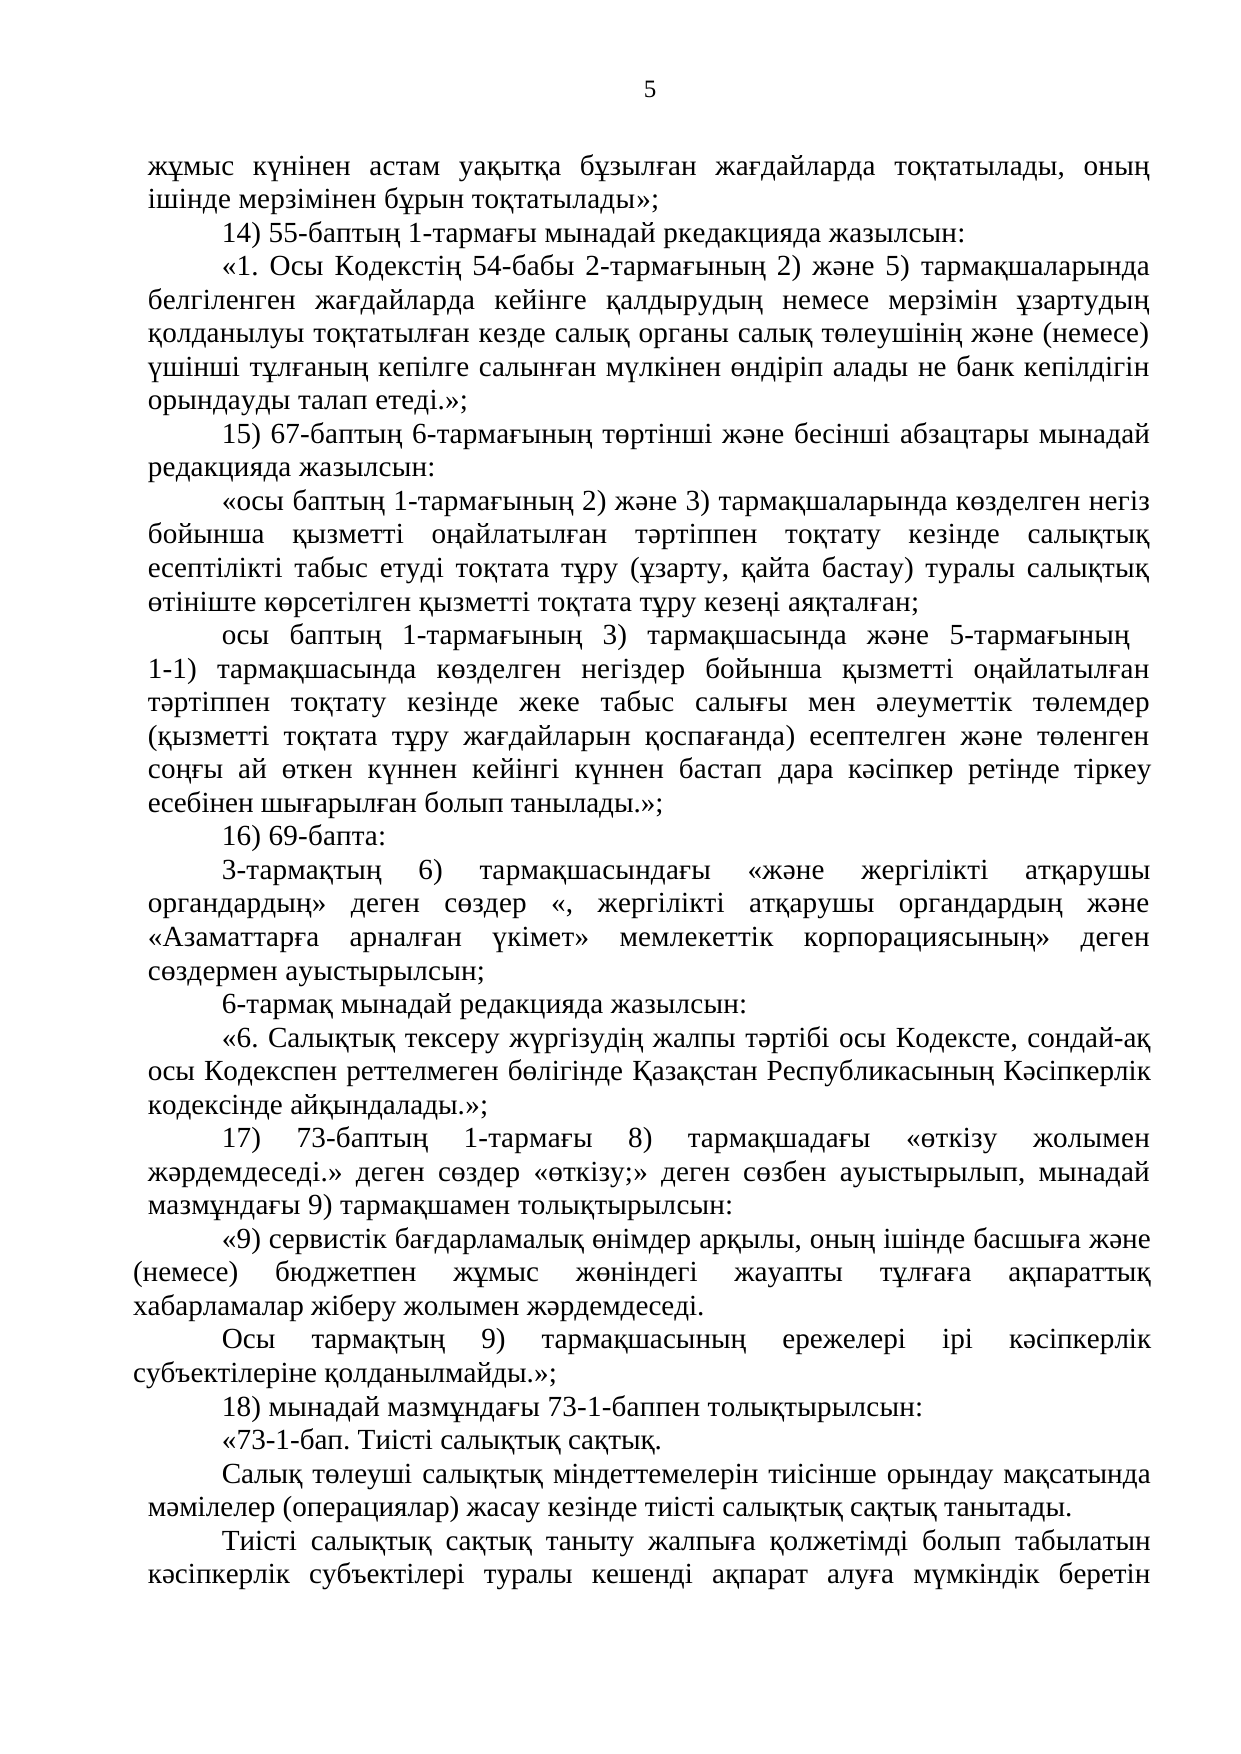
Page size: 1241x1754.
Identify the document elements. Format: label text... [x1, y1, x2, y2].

list «осы баптың 1-тармағының 2) және 3) тармақшаларында көзделген негіз бойынша қызметті оңайлатылған тәртіппен тоқтату кезінде салықтық есептілікті табыс етуді тоқтата тұру (ұзарту, қайта бастау) туралы салықтық өтініште көрсетілген қызметті тоқтата тұру кезеңі аяқталған; [148, 483, 1152, 617]
text Салық төлеуші салықтық міндеттемелерін тиісінше орындау мақсатында мәмілелер (операциялар) жасау кезінде тиісті салықтық сақтық танытады. [148, 1456, 1152, 1523]
text 14) 55-баптың 1-тармағы мынадай ркедакцияда жазылсын: [148, 215, 1152, 248]
list «9) сервистік бағдарламалық өнімдер арқылы, оның ішінде басшыға және (немесе) бюджетпен жұмыс жөніндегі жауапты тұлғаға ақпараттық хабарламалар жіберу жолымен жәрдемдеседі. [133, 1221, 1152, 1322]
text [148, 148, 1152, 215]
list Осы тармақтың 9) тармақшасының ережелері ірі кәсіпкерлік субъектілеріне қолданылмайды.»; [133, 1322, 1152, 1389]
list 17) 73-баптың 1-тармағы 8) тармақшадағы «өткізу жолымен жәрдемдеседі.» деген сөздер «өткізу;» деген сөзбен ауыстырылып, мынадай мазмұндағы 9) тармақшамен толықтырылсын: [148, 1120, 1152, 1221]
text «6. Салықтық тексеру жүргізудің жалпы тәртібі осы Кодексте, сондай-ақ осы Кодекспен реттелмеген бөлігінде Қазақстан Республикасының Кәсіпкерлік кодексінде айқындалады.»; [148, 1020, 1152, 1120]
list 18) мынадай мазмұндағы 73-1-баппен толықтырылсын: [148, 1389, 1152, 1422]
list осы баптың 1-тармағының 3) тармақшасында және 5-тармағының 1-1) тармақшасында көзделген негіздер бойынша қызметті оңайлатылған тәртіппен тоқтату кезінде жеке табыс салығы мен әлеуметтік төлемдер (қызметті тоқтата тұру жағдайларын қоспағанда) есептелген және төленген соңғы ай өткен күннен кейінгі күннен бастап дара кәсіпкер ретінде тіркеу есебінен шығарылған болып танылады.»; [148, 617, 1152, 818]
list 6-тармақ мынадай редакцияда жазылсын: [148, 986, 1152, 1020]
list 16) 69-бапта: [148, 818, 1152, 852]
list 3-тармақтың 6) тармақшасындағы «және жергілікті атқарушы органдардың» деген сөздер «, жергілікті атқарушы органдардың және «Азаматтарға арналған үкімет» мемлекеттік корпорациясының» деген сөздермен ауыстырылсын; [148, 852, 1152, 986]
text «73-1-бап. Тиісті салықтық сақтық. [148, 1422, 1152, 1456]
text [148, 1523, 1152, 1590]
text «1. Осы Кодекстің 54-бабы 2-тармағының 2) және 5) тармақшаларында белгіленген жағдайларда кейінге қалдырудың немесе мерзімін ұзартудың қолданылуы тоқтатылған кезде салық органы салық төлеушінің және (немесе) үшінші тұлғаның кепілге салынған мүлкінен өндіріп алады не банк кепілдігін орындауды талап етеді.»; [148, 248, 1152, 416]
list 15) 67-баптың 6-тармағының төртінші және бесінші абзацтары мынадай редакцияда жазылсын: [148, 416, 1152, 483]
